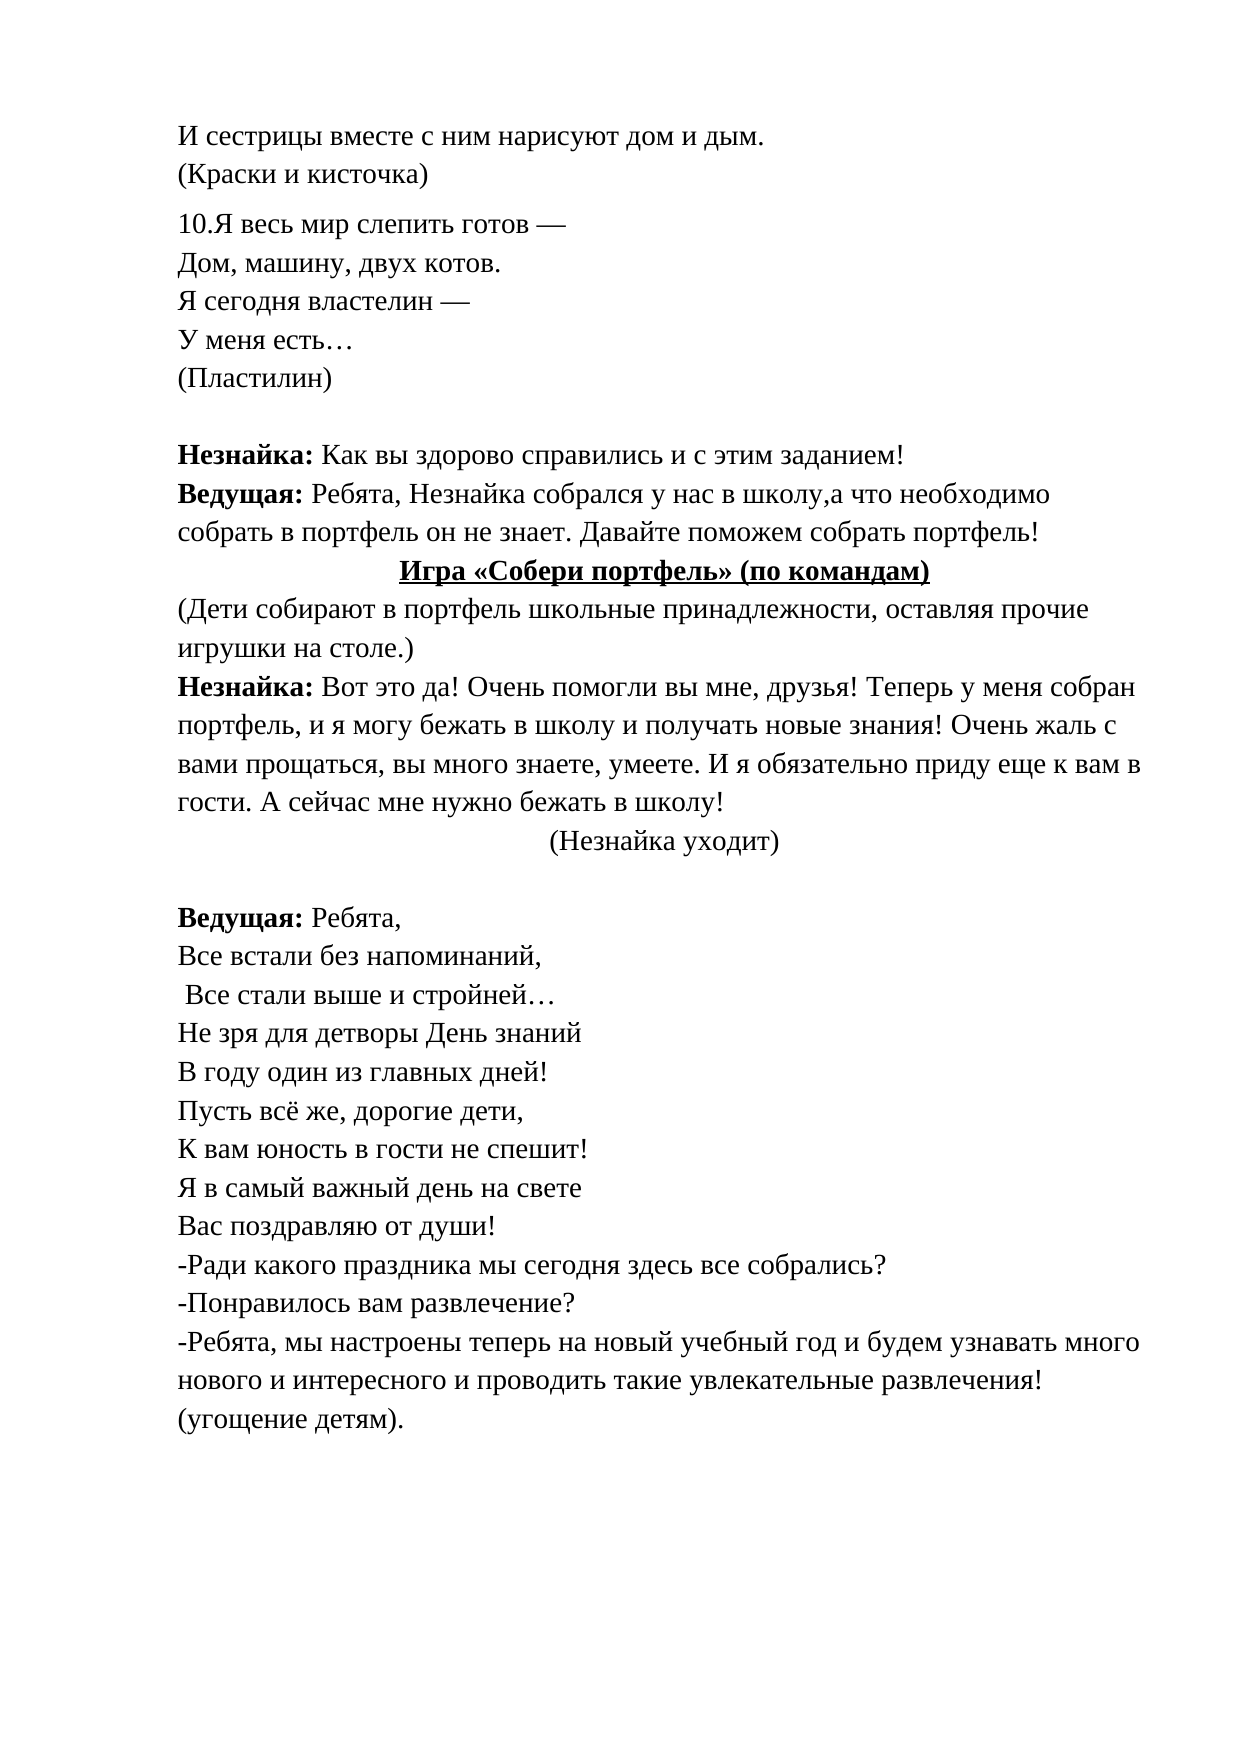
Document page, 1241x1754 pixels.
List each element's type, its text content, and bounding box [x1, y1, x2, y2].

text -Понравилось вам развлечение? [177, 1285, 1152, 1319]
text Пусть всё же, дорогие дети, [177, 1093, 1152, 1126]
text Я в самый важный день на свете [177, 1170, 1152, 1203]
text Незнайка: Как вы здорово справились и с этим заданием! [177, 437, 1152, 471]
text -Ребята, мы настроены теперь на новый учебный год и будем узнавать много нового и интересного и проводить такие увлекательные развлечения! (угощение детям). [177, 1324, 1152, 1434]
text Ведущая: Ребята, Незнайка собрался у нас в школу,а что необходимо собрать в портфель он не знает. Давайте поможем собрать портфель! [177, 476, 1152, 548]
text Игра «Собери портфель» (по командам) [177, 553, 1152, 587]
text Все стали выше и стройней… [177, 977, 1152, 1011]
text 10.Я весь мир слепить готов — Дом, машину, двух котов. Я сегодня властелин — У меня есть… (Пластилин) [177, 206, 1152, 394]
text Все встали без напоминаний, [177, 938, 1152, 972]
text К вам юность в гости не спешит! [177, 1131, 1152, 1165]
text Не зря для детворы День знаний [177, 1016, 1152, 1049]
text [177, 118, 1152, 190]
text Ведущая: Ребята, [177, 900, 1152, 933]
text В году один из главных дней! [177, 1054, 1152, 1088]
text Незнайка: Вот это да! Очень помогли вы мне, друзья! Теперь у меня собран портфель, и я могу бежать в школу и получать новые знания! Очень жаль с вами прощаться, вы много знаете, умеете. И я обязательно приду еще к вам в гости. А сейчас мне нужно бежать в школу! [177, 669, 1152, 818]
text (Дети собирают в портфель школьные принадлежности, оставляя прочие игрушки на столе.) [177, 592, 1152, 664]
text (Незнайка уходит) [177, 823, 1152, 856]
text -Ради какого праздника мы сегодня здесь все собрались? [177, 1247, 1152, 1280]
text Вас поздравляю от души! [177, 1208, 1152, 1242]
